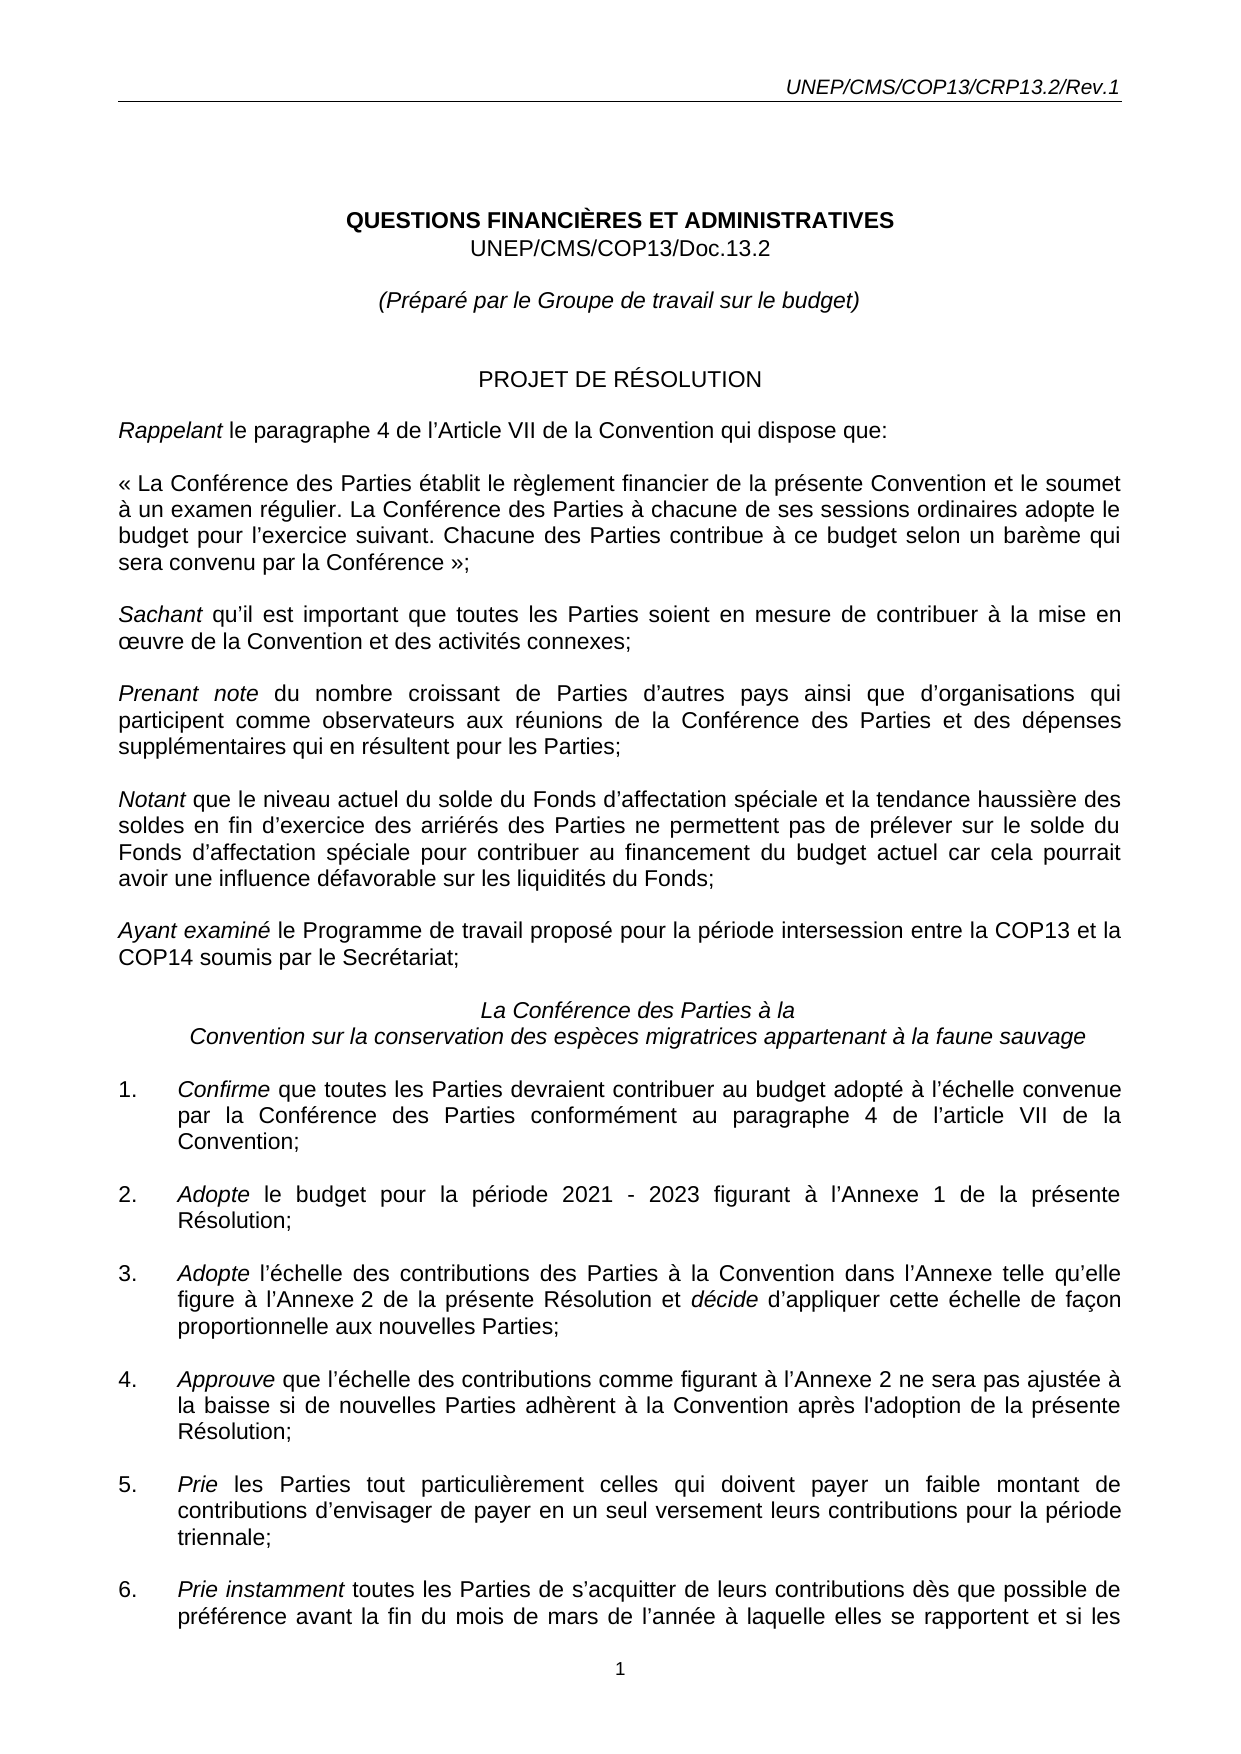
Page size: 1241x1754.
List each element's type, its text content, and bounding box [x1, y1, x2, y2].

text Notant que le niveau actuel du solde du Fonds d’affectation spéciale et la tendance haussière des soldes en fin d’exercice des arriérés des Parties ne permettent pas de prélever sur le solde du Fonds d’affectation spéciale pour contribuer au financement du budget actuel car cela pourrait avoir une influence défavorable sur les liquidités du Fonds; [118, 786, 1122, 891]
list Confirme que toutes les Parties devraient contribuer au budget adopté à l’échelle convenue par la Conférence des Parties conformément au paragraphe 4 de l’article VII de la Convention; [118, 1076, 1122, 1155]
text QUESTIONS FINANCIÈRES ET ADMINISTRATIVES [118, 207, 1122, 233]
list Adopte l’échelle des contributions des Parties à la Convention dans l’Annexe telle qu’elle figure à l’Annexe 2 de la présente Résolution et décide d’appliquer cette échelle de façon proportionnelle aux nouvelles Parties; [118, 1260, 1122, 1339]
text Convention sur la conservation des espèces migratrices appartenant à la faune sauvage [156, 1023, 1122, 1049]
text La Conférence des Parties à la [156, 997, 1122, 1023]
list Adopte le budget pour la période 2021 - 2023 figurant à l’Annexe 1 de la présente Résolution; [118, 1181, 1122, 1234]
text PROJET DE RÉSOLUTION [118, 366, 1122, 393]
text Rappelant le paragraphe 4 de l’Article VII de la Convention qui dispose que: [118, 417, 1122, 443]
list Prie les Parties tout particulièrement celles qui doivent payer un faible montant de contributions d’envisager de payer en un seul versement leurs contributions pour la période triennale; [118, 1471, 1122, 1550]
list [118, 1576, 1122, 1629]
list Approuve que l’échelle des contributions comme figurant à l’Annexe 2 ne sera pas ajustée à la baisse si de nouvelles Parties adhèrent à la Convention après l'adoption de la présente Résolution; [118, 1366, 1122, 1444]
text Prenant note du nombre croissant de Parties d’autres pays ainsi que d’organisations qui participent comme observateurs aux réunions de la Conférence des Parties et des dépenses supplémentaires qui en résultent pour les Parties; [118, 680, 1122, 759]
text (Préparé par le Groupe de travail sur le budget) [118, 287, 1122, 314]
text « La Conférence des Parties établit le règlement financier de la présente Convention et le soumet à un examen régulier. La Conférence des Parties à chacune de ses sessions ordinaires adopte le budget pour l’exercice suivant. Chacune des Parties contribue à ce budget selon un barème qui sera convenu par la Conférence »; [118, 469, 1122, 575]
text Ayant examiné le Programme de travail proposé pour la période intersession entre la COP13 et la COP14 soumis par le Secrétariat; [118, 917, 1122, 970]
text Sachant qu’il est important que toutes les Parties soient en mesure de contribuer à la mise en œuvre de la Convention et des activités connexes; [118, 601, 1122, 654]
text UNEP/CMS/COP13/Doc.13.2 [118, 235, 1122, 261]
